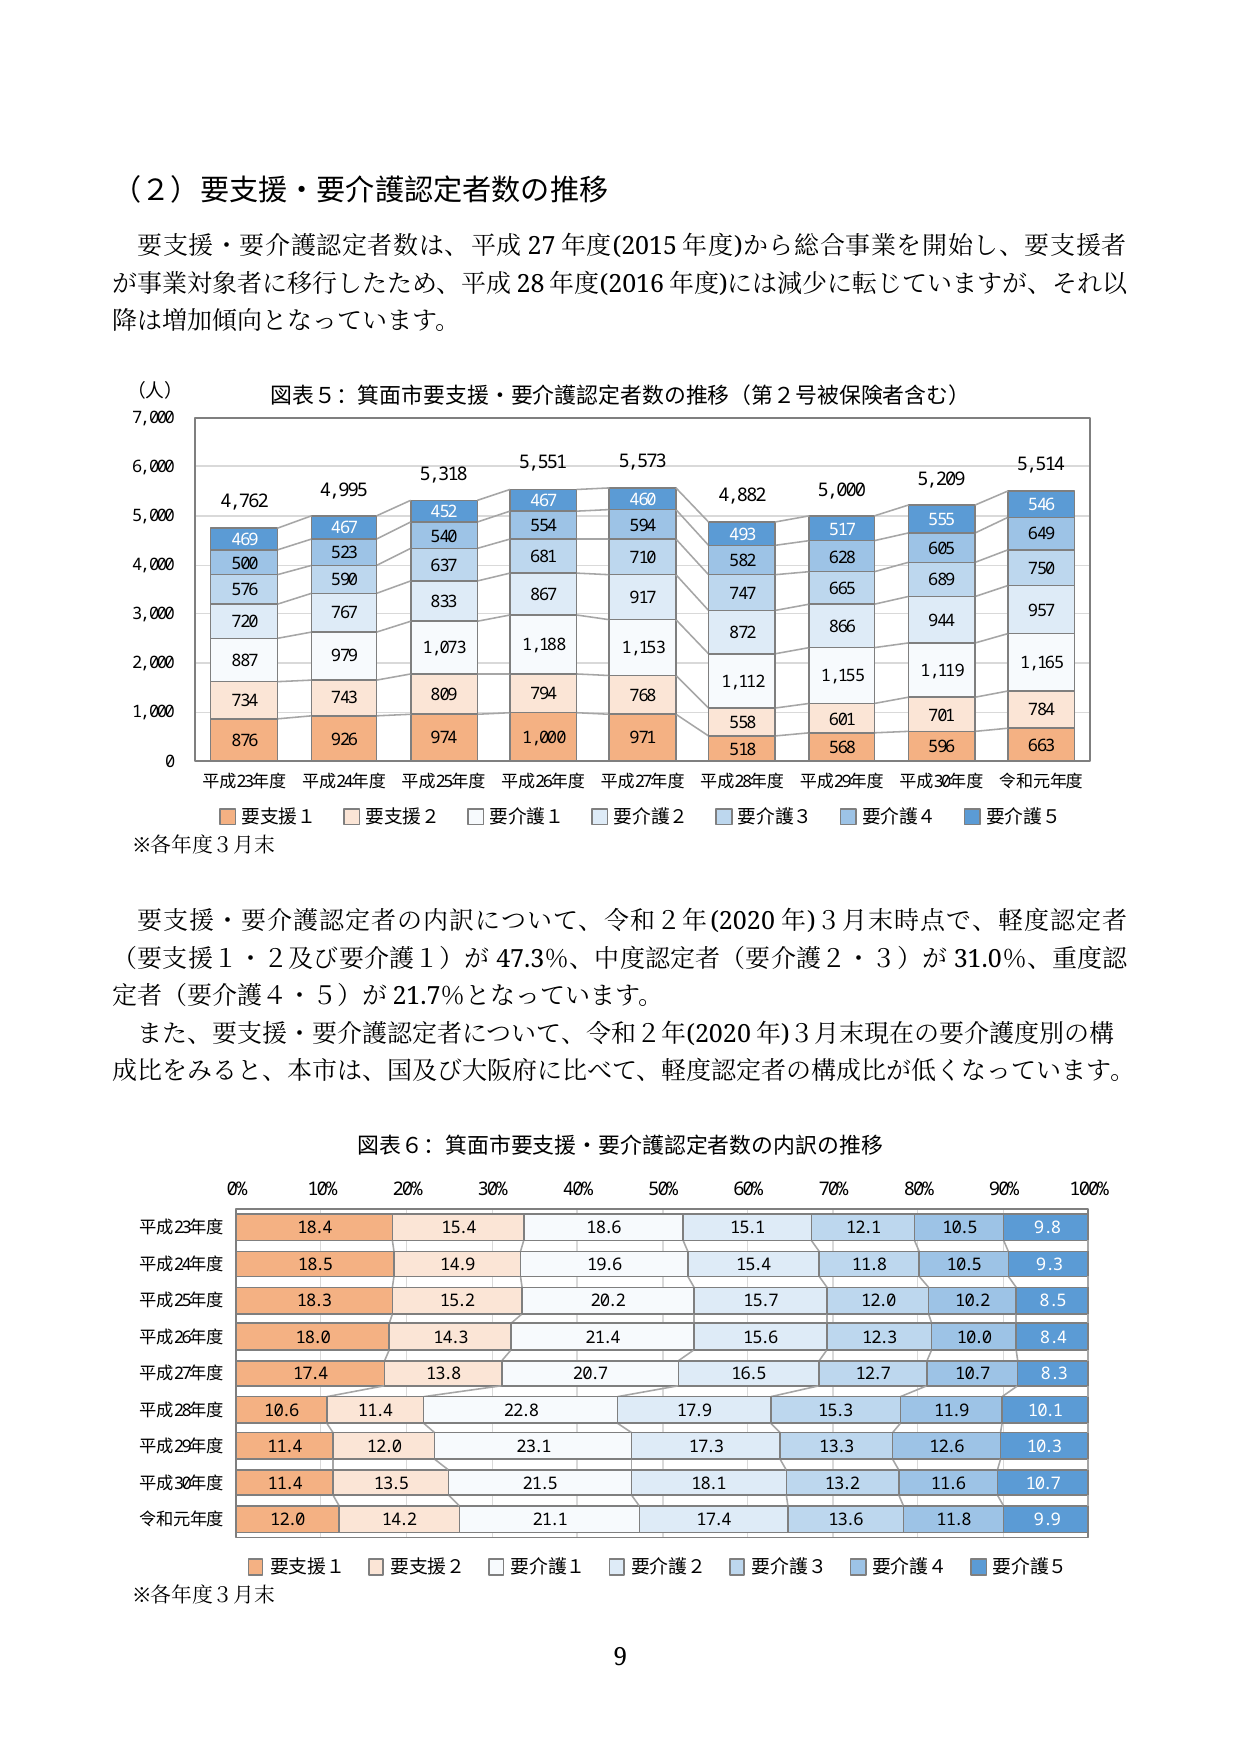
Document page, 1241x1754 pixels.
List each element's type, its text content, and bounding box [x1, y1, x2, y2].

text 図表５：箕面市要支援・要介護認定者数の推移（第２号被保険者含む） [112, 375, 1128, 412]
text ※各年度３月末 [112, 1575, 1117, 1612]
subtitle （２）要支援・要介護認定者数の推移 [112, 150, 1128, 225]
text 成比をみると、本市は、国及び大阪府に比べて、軽度認定者の構成比が低くなっています。 [112, 1050, 1146, 1087]
text ※各年度３月末 [112, 825, 1117, 862]
text また、要支援・要介護認定者について、令和２年(2020年)３月末現在の要介護度別の構 [112, 1012, 1128, 1050]
text 図表６：箕面市要支援・要介護認定者数の内訳の推移 [112, 1125, 1128, 1162]
text 要支援・要介護認定者の内訳について、令和２年(2020年)３月末時点で、軽度認定者（要支援１・２及び要介護１）が47.3％、中度認定者（要介護２・３）が31.0％、重度認定者（要介護４・５）が21.7％となっています。 [112, 900, 1128, 1012]
text 要支援・要介護認定者数は、平成27年度(2015年度)から総合事業を開始し、要支援者が事業対象者に移行したため、平成28年度(2016年度)には減少に転じていますが、それ以降は増加傾向となっています。 [112, 225, 1128, 337]
